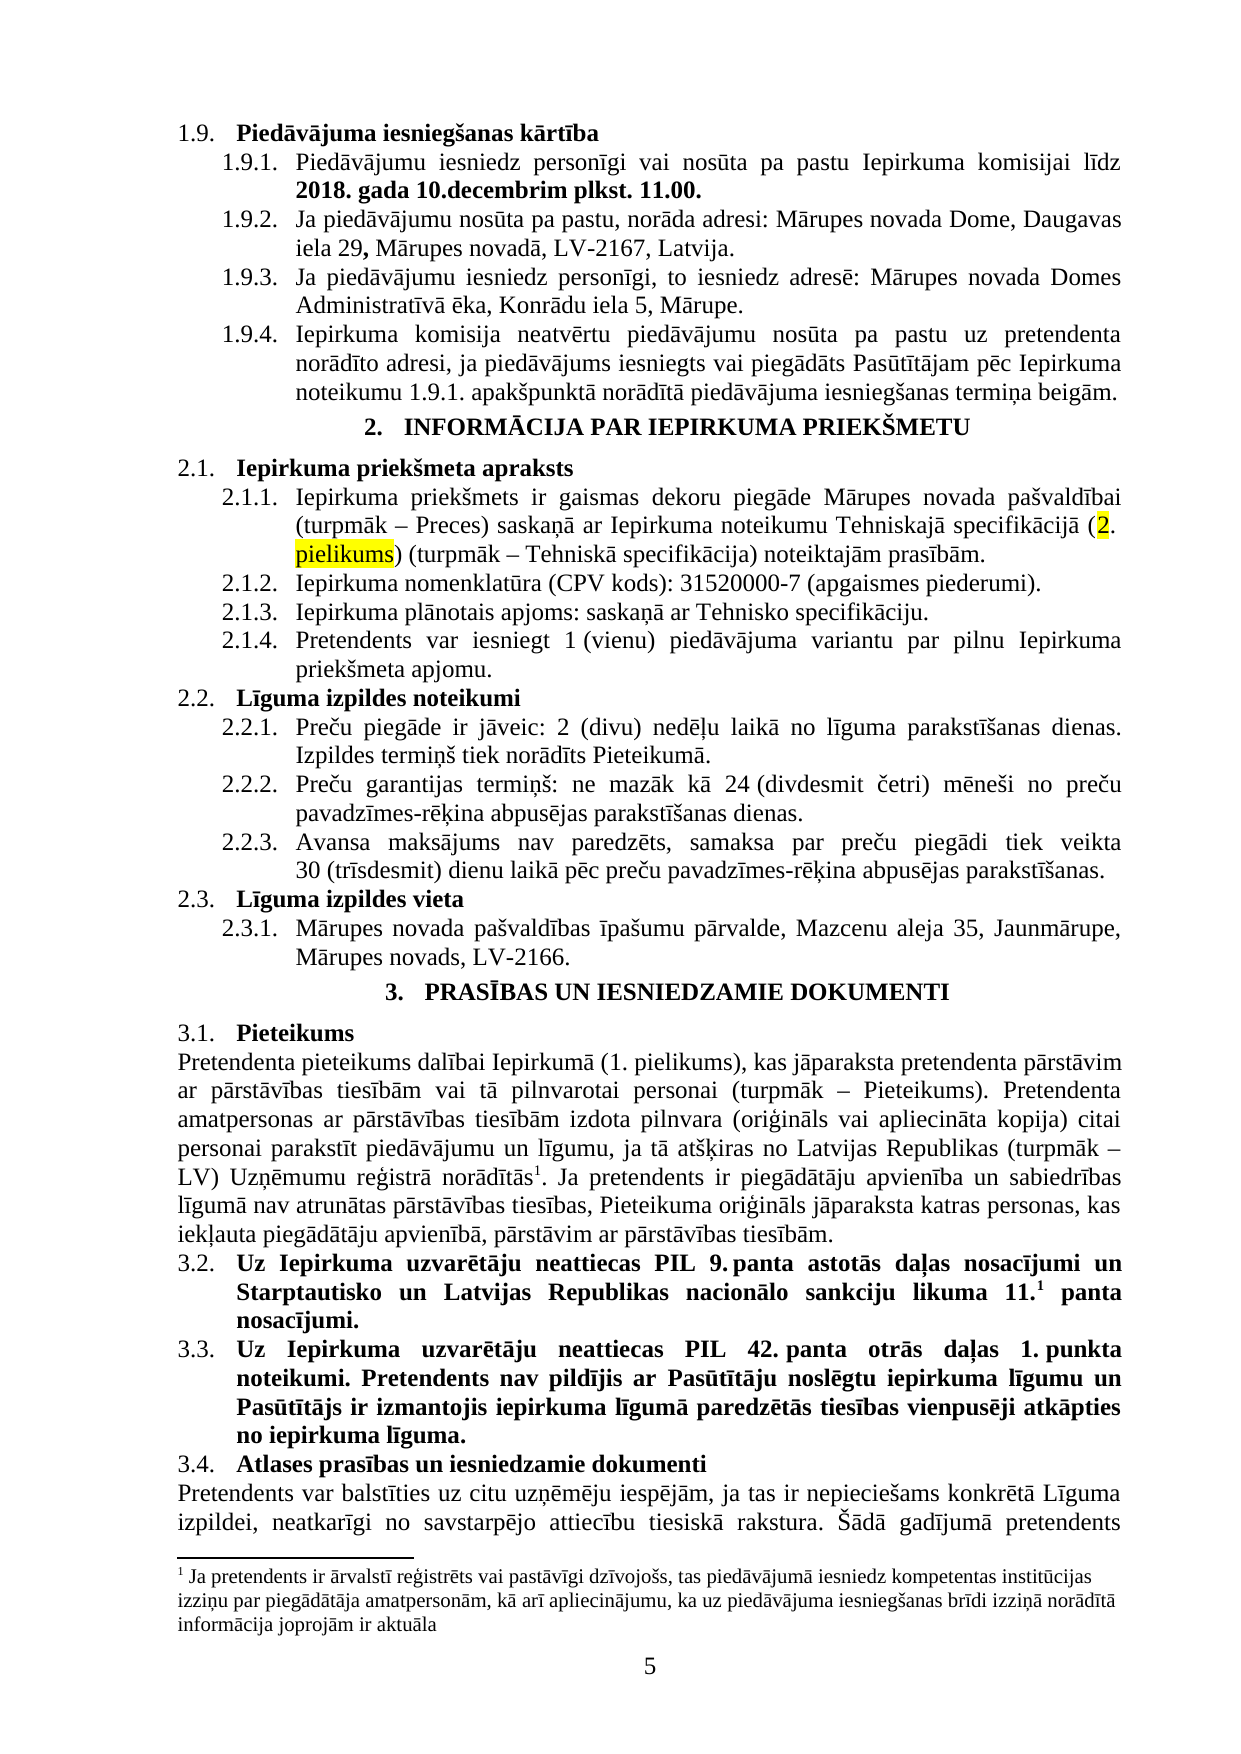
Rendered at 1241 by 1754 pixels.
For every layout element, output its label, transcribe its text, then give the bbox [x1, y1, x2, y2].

subtitle Līguma izpildes vieta [177, 884, 1122, 913]
subtitle Pretendents var iesniegt 1 (vienu) piedāvājuma variantu par pilnu Iepirkuma priekšmeta apjomu. [222, 626, 1122, 683]
subtitle Iepirkuma komisija neatvērtu piedāvājumu nosūta pa pastu uz pretendenta norādīto adresi, ja piedāvājums iesniegts vai piegādāts Pasūtītājam pēc Iepirkuma noteikumu 1.9.1. apakšpunktā norādītā piedāvājuma iesniegšanas termiņa beigām. [222, 319, 1122, 406]
subtitle Ja piedāvājumu iesniedz personīgi, to iesniedz adresē: Mārupes novada Domes Administratīvā ēka, Konrādu iela 5, Mārupe. [222, 262, 1122, 319]
subtitle Iepirkuma nomenklatūra (CPV kods): 31520000-7 (apgaismes piederumi). [222, 568, 1122, 597]
subtitle Iepirkuma plānotais apjoms: saskaņā ar Tehnisko specifikāciju. [222, 597, 1122, 626]
subtitle Piedāvājuma iesniegšanas kārtība [177, 118, 1122, 147]
subtitle Uz Iepirkuma uzvarētāju neattiecas PIL 9. panta astotās daļas nosacījumi un Starptautisko un Latvijas Republikas nacionālo sankciju likuma 11.1 panta nosacījumi. [177, 1248, 1122, 1334]
subtitle Piedāvājumu iesniedz personīgi vai nosūta pa pastu Iepirkuma komisijai līdz 2018. gada 10.decembrim plkst. 11.00. [222, 147, 1122, 204]
text Pretendenta pieteikums dalībai Iepirkumā (1. pielikums), kas jāparaksta pretendenta pārstāvim ar pārstāvības tiesībām vai tā pilnvarotai personai (turpmāk – Pieteikums). Pretendenta amatpersonas ar pārstāvības tiesībām izdota pilnvara (oriģināls vai apliecināta kopija) citai personai parakstīt piedāvājumu un līgumu, ja tā atšķiras no Latvijas Republikas (turpmāk – LV) Uzņēmumu reģistrā norādītās. Ja pretendents ir piegādātāju apvienība un sabiedrības līgumā nav atrunātas pārstāvības tiesības, Pieteikuma oriģināls jāparaksta katras personas, kas iekļauta piegādātāju apvienībā, pārstāvim ar pārstāvības tiesībām. [177, 1047, 1122, 1248]
subtitle Mārupes novada pašvaldības īpašumu pārvalde, Mazcenu aleja 35, Jaunmārupe, Mārupes novads, LV-2166. [222, 913, 1122, 971]
subtitle Preču piegāde ir jāveic: 2 (divu) nedēļu laikā no līguma parakstīšanas dienas. Izpildes termiņš tiek norādīts Pieteikumā. [222, 712, 1122, 769]
subtitle Ja piedāvājumu nosūta pa pastu, norāda adresi: Mārupes novada Dome, Daugavas iela 29, Mārupes novadā, LV-2167, Latvija. [222, 204, 1122, 262]
subtitle PRASĪBAS UN IESNIEDZAMIE DOKUMENTI [213, 977, 1122, 1006]
subtitle Preču garantijas termiņš: ne mazāk kā 24 (divdesmit četri) mēneši no preču pavadzīmes-rēķina abpusējas parakstīšanas dienas. [222, 769, 1122, 827]
subtitle Avansa maksājums nav paredzēts, samaksa par preču piegādi tiek veikta 30 (trīsdesmit) dienu laikā pēc preču pavadzīmes-rēķina abpusējas parakstīšanas. [222, 827, 1122, 884]
subtitle Līguma izpildes noteikumi [177, 683, 1122, 712]
subtitle Uz Iepirkuma uzvarētāju neattiecas PIL 42. panta otrās daļas 1. punkta noteikumi. Pretendents nav pildījis ar Pasūtītāju noslēgtu iepirkuma līgumu un Pasūtītājs ir izmantojis iepirkuma līgumā paredzētās tiesības vienpusēji atkāpties no iepirkuma līguma. [177, 1334, 1122, 1449]
subtitle Atlases prasības un iesniedzamie dokumenti [177, 1449, 1122, 1478]
subtitle INFORMĀCIJA PAR IEPIRKUMA PRIEKŠMETU [213, 412, 1122, 441]
subtitle Pieteikums [177, 1018, 1122, 1047]
subtitle Iepirkuma priekšmets ir gaismas dekoru piegāde Mārupes novada pašvaldībai (turpmāk – Preces) saskaņā ar Iepirkuma noteikumu Tehniskajā specifikācijā (2. pielikums) (turpmāk – Tehniskā specifikācija) noteiktajām prasībām. [222, 482, 1122, 568]
subtitle Iepirkuma priekšmeta apraksts [177, 453, 1122, 482]
